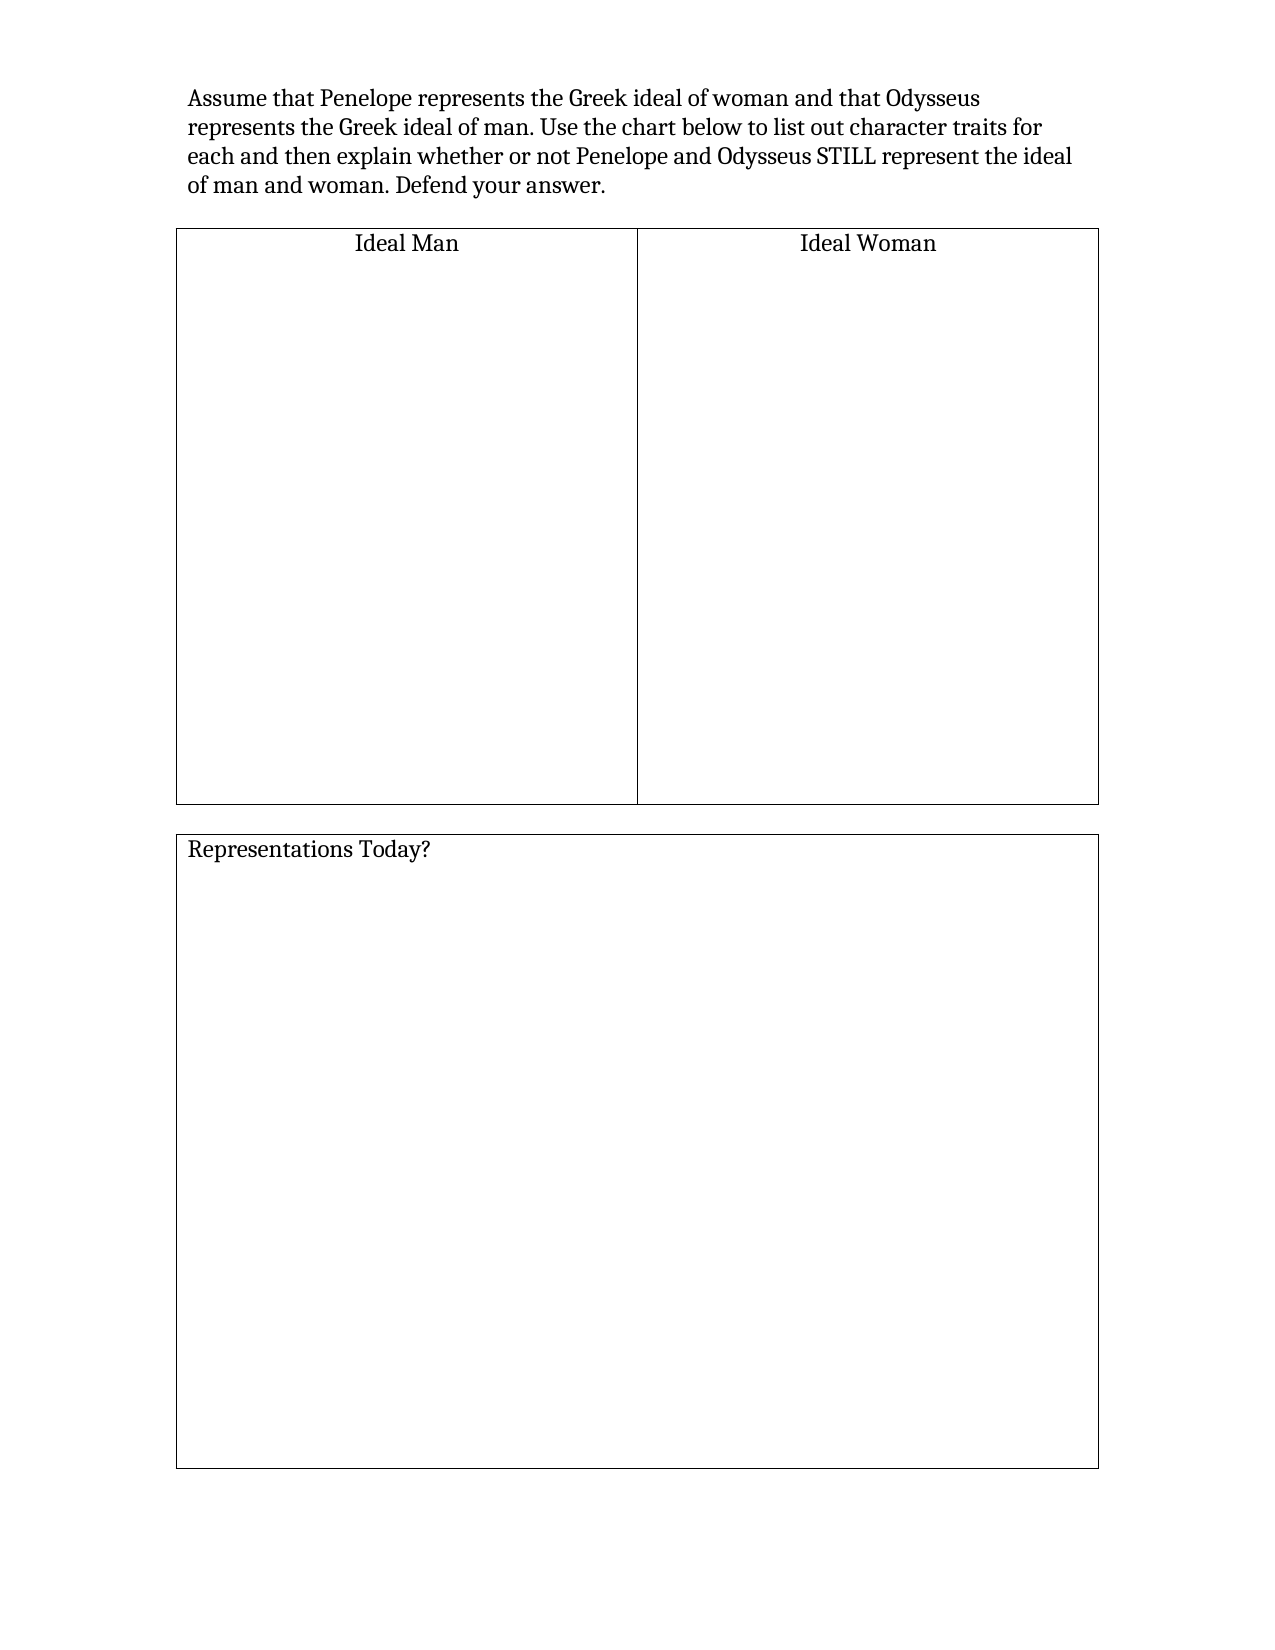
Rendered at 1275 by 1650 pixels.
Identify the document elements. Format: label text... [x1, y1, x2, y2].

table_header Representations Today? [177, 835, 1098, 1467]
table_header Ideal Woman [638, 229, 1098, 804]
table_header Ideal Man [177, 229, 637, 804]
text Assume that Penelope represents the Greek ideal of woman and that Odysseus represents the Greek ideal of man. Use the chart below to list out character traits for each and then explain whether or not Penelope and Odysseus STILL represent the ideal of man and woman. Defend your answer. [187, 84, 1087, 199]
